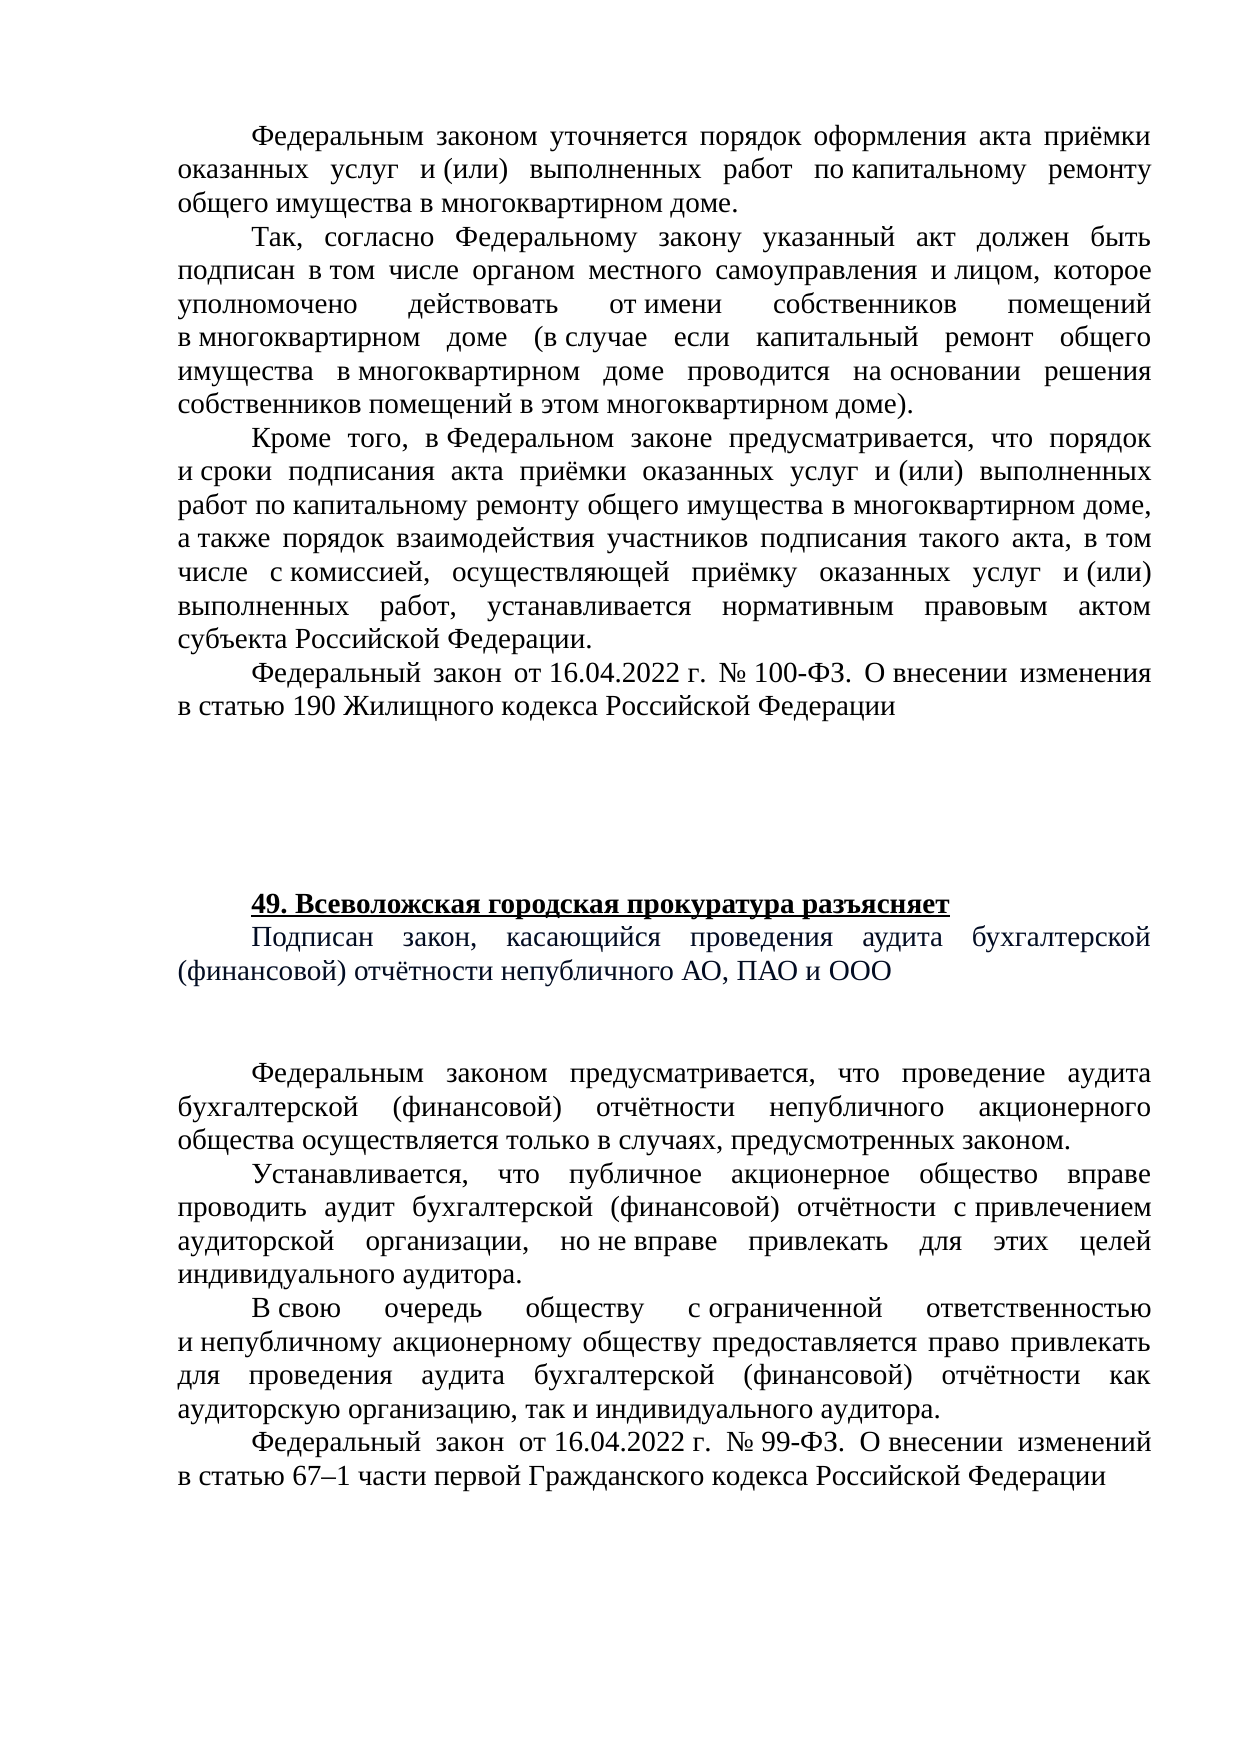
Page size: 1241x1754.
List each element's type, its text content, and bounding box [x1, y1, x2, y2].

text В свою очередь обществу с ограниченной ответственностью и непубличному акционерному обществу предоставляется право привлекать для проведения аудита бухгалтерской (финансовой) отчётности как аудиторскую организацию, так и индивидуального аудитора. [177, 1290, 1152, 1424]
subtitle Подписан закон, касающийся проведения аудита бухгалтерской (финансовой) отчётности непубличного АО, ПАО и ООО [177, 919, 1152, 987]
text Федеральный закон от 16.04.2022 г. № 100-ФЗ. О внесении изменения в статью 190 Жилищного кодекса Российской Федерации [177, 655, 1152, 722]
text Так, согласно Федеральному закону указанный акт должен быть подписан в том числе органом местного самоуправления и лицом, которое уполномочено действовать от имени собственников помещений в многоквартирном доме (в случае если капитальный ремонт общего имущества в многоквартирном доме проводится на основании решения собственников помещений в этом многоквартирном доме). [177, 219, 1152, 420]
text Устанавливается, что публичное акционерное общество вправе проводить аудит бухгалтерской (финансовой) отчётности с привлечением аудиторской организации, но не вправе привлекать для этих целей индивидуального аудитора. [177, 1156, 1152, 1290]
text Федеральным законом уточняется порядок оформления акта приёмки оказанных услуг и (или) выполненных работ по капитальному ремонту общего имущества в многоквартирном доме. [177, 118, 1152, 219]
text Кроме того, в Федеральном законе предусматривается, что порядок и сроки подписания акта приёмки оказанных услуг и (или) выполненных работ по капитальному ремонту общего имущества в многоквартирном доме, а также порядок взаимодействия участников подписания такого акта, в том числе с комиссией, осуществляющей приёмку оказанных услуг и (или) выполненных работ, устанавливается нормативным правовым актом субъекта Российской Федерации. [177, 420, 1152, 655]
subtitle 49. Всеволожская городская прокуратура разъясняет [177, 886, 1152, 919]
text Федеральным законом предусматривается, что проведение аудита бухгалтерской (финансовой) отчётности непубличного акционерного общества осуществляется только в случаях, предусмотренных законом. [177, 1055, 1152, 1156]
text Федеральный закон от 16.04.2022 г. № 99-ФЗ. О внесении изменений в статью 67–1 части первой Гражданского кодекса Российской Федерации [177, 1424, 1152, 1491]
